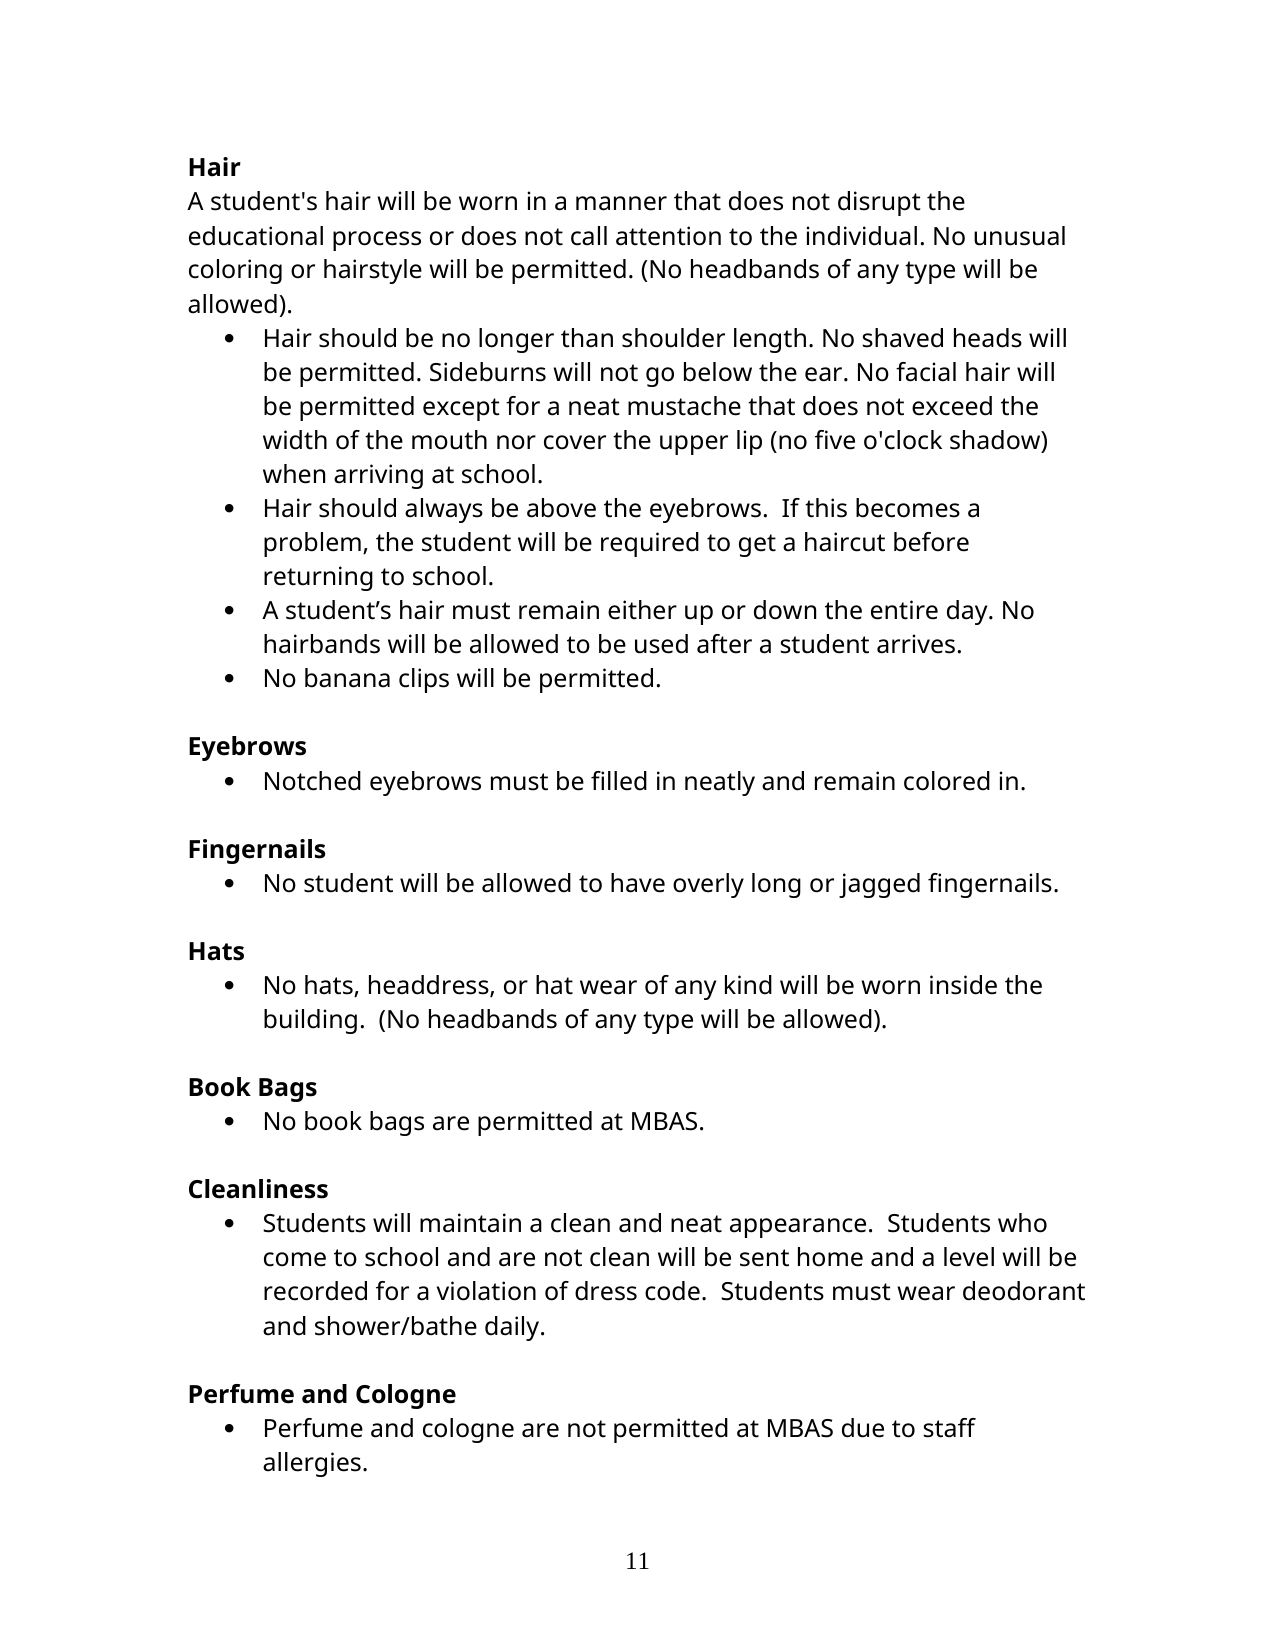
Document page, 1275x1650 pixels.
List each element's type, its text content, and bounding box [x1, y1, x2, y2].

text Fingernails [187, 831, 1087, 865]
text Perfume and Cologne [187, 1376, 1087, 1410]
list No student will be allowed to have overly long or jagged fingernails. [225, 865, 1087, 899]
list No book bags are permitted at MBAS. [225, 1104, 1087, 1138]
text Hair [187, 150, 1087, 184]
list Notched eyebrows must be filled in neatly and remain colored in. [225, 763, 1087, 797]
text Hats [187, 933, 1087, 967]
list Perfume and cologne are not permitted at MBAS due to staff allergies. [225, 1410, 1087, 1478]
list A student’s hair must remain either up or down the entire day. No hairbands will be allowed to be used after a student arrives. [225, 593, 1087, 661]
list Students will maintain a clean and neat appearance. Students who come to school and are not clean will be sent home and a level will be recorded for a violation of dress code. Students must wear deodorant and shower/bathe daily. [225, 1206, 1087, 1342]
list Hair should be no longer than shoulder length. No shaved heads will be permitted. Sideburns will not go below the ear. No facial hair will be permitted except for a neat mustache that does not exceed the width of the mouth nor cover the upper lip (no five o'clock shadow) when arriving at school. [225, 320, 1087, 491]
text Book Bags [187, 1070, 1087, 1104]
list No banana clips will be permitted. [225, 661, 1087, 695]
list No hats, headdress, or hat wear of any kind will be worn inside the building. (No headbands of any type will be allowed). [225, 967, 1087, 1036]
text Cleanliness [187, 1172, 1087, 1206]
list Hair should always be above the eyebrows. If this becomes a problem, the student will be required to get a haircut before returning to school. [225, 491, 1087, 593]
text A student's hair will be worn in a manner that does not disrupt the educational process or does not call attention to the individual. No unusual coloring or hairstyle will be permitted. (No headbands of any type will be allowed). [187, 184, 1087, 320]
text Eyebrows [187, 729, 1087, 763]
